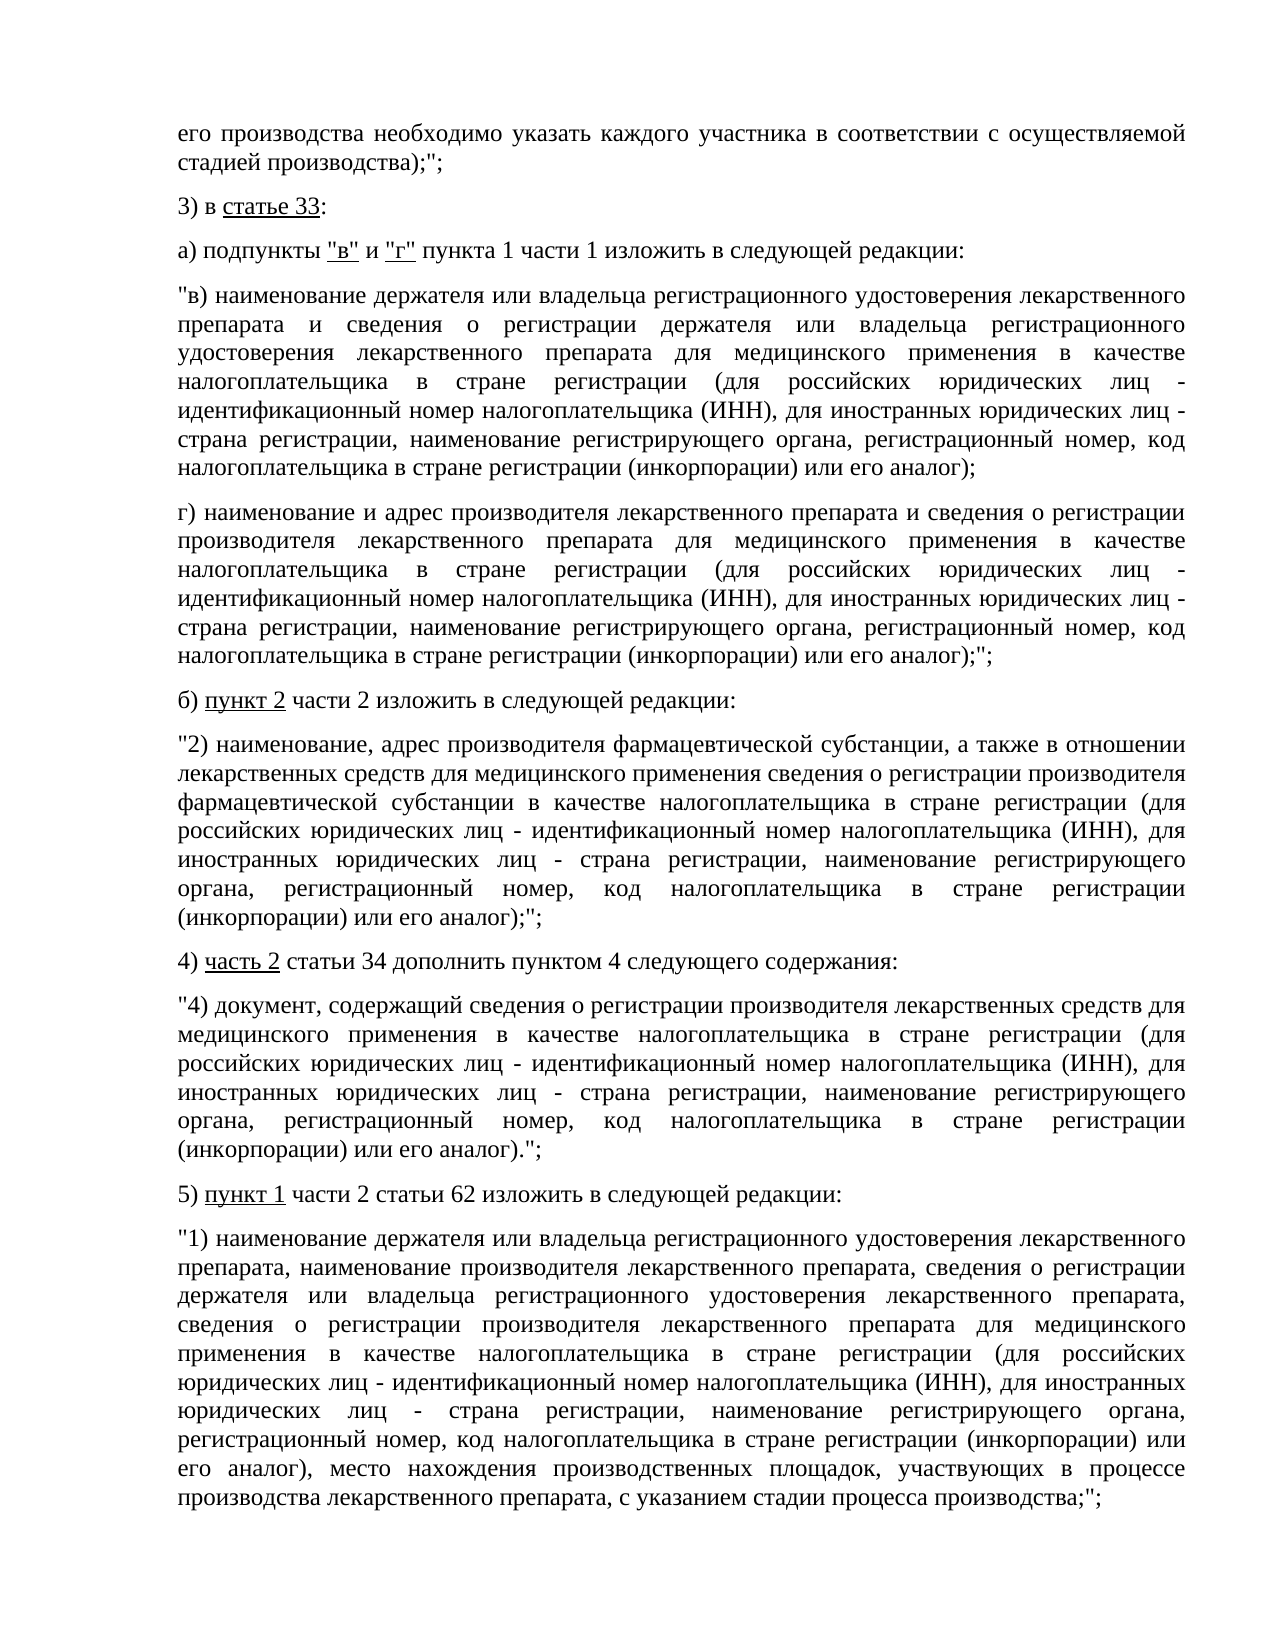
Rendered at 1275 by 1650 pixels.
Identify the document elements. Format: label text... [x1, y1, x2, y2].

text "1) наименование держателя или владельца регистрационного удостоверения лекарственного препарата, наименование производителя лекарственного препарата, сведения о регистрации держателя или владельца регистрационного удостоверения лекарственного препарата, сведения о регистрации производителя лекарственного препарата для медицинского применения в качестве налогоплательщика в стране регистрации (для российских юридических лиц - идентификационный номер налогоплательщика (ИНН), для иностранных юридических лиц - страна регистрации, наименование регистрирующего органа, регистрационный номер, код налогоплательщика в стране регистрации (инкорпорации) или его аналог), место нахождения производственных площадок, участвующих в процессе производства лекарственного препарата, с указанием стадии процесса производства;"; [177, 1223, 1186, 1511]
text 4) часть 2 статьи 34 дополнить пунктом 4 следующего содержания: [177, 946, 1186, 975]
text 3) в статье 33: [177, 191, 1186, 220]
text "2) наименование, адрес производителя фармацевтической субстанции, а также в отношении лекарственных средств для медицинского применения сведения о регистрации производителя фармацевтической субстанции в качестве налогоплательщика в стране регистрации (для российских юридических лиц - идентификационный номер налогоплательщика (ИНН), для иностранных юридических лиц - страна регистрации, наименование регистрирующего органа, регистрационный номер, код налогоплательщика в стране регистрации (инкорпорации) или его аналог);"; [177, 729, 1186, 931]
text г) наименование и адрес производителя лекарственного препарата и сведения о регистрации производителя лекарственного препарата для медицинского применения в качестве налогоплательщика в стране регистрации (для российских юридических лиц - идентификационный номер налогоплательщика (ИНН), для иностранных юридических лиц - страна регистрации, наименование регистрирующего органа, регистрационный номер, код налогоплательщика в стране регистрации (инкорпорации) или его аналог);"; [177, 497, 1186, 669]
text "4) документ, содержащий сведения о регистрации производителя лекарственных средств для медицинского применения в качестве налогоплательщика в стране регистрации (для российских юридических лиц - идентификационный номер налогоплательщика (ИНН), для иностранных юридических лиц - страна регистрации, наименование регистрирующего органа, регистрационный номер, код налогоплательщика в стране регистрации (инкорпорации) или его аналог)."; [177, 991, 1186, 1163]
text а) подпункты "в" и "г" пункта 1 части 1 изложить в следующей редакции: [177, 236, 1186, 264]
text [177, 118, 1186, 176]
text 5) пункт 1 части 2 статьи 62 изложить в следующей редакции: [177, 1179, 1186, 1207]
text б) пункт 2 части 2 изложить в следующей редакции: [177, 685, 1186, 714]
text "в) наименование держателя или владельца регистрационного удостоверения лекарственного препарата и сведения о регистрации держателя или владельца регистрационного удостоверения лекарственного препарата для медицинского применения в качестве налогоплательщика в стране регистрации (для российских юридических лиц - идентификационный номер налогоплательщика (ИНН), для иностранных юридических лиц - страна регистрации, наименование регистрирующего органа, регистрационный номер, код налогоплательщика в стране регистрации (инкорпорации) или его аналог); [177, 280, 1186, 481]
